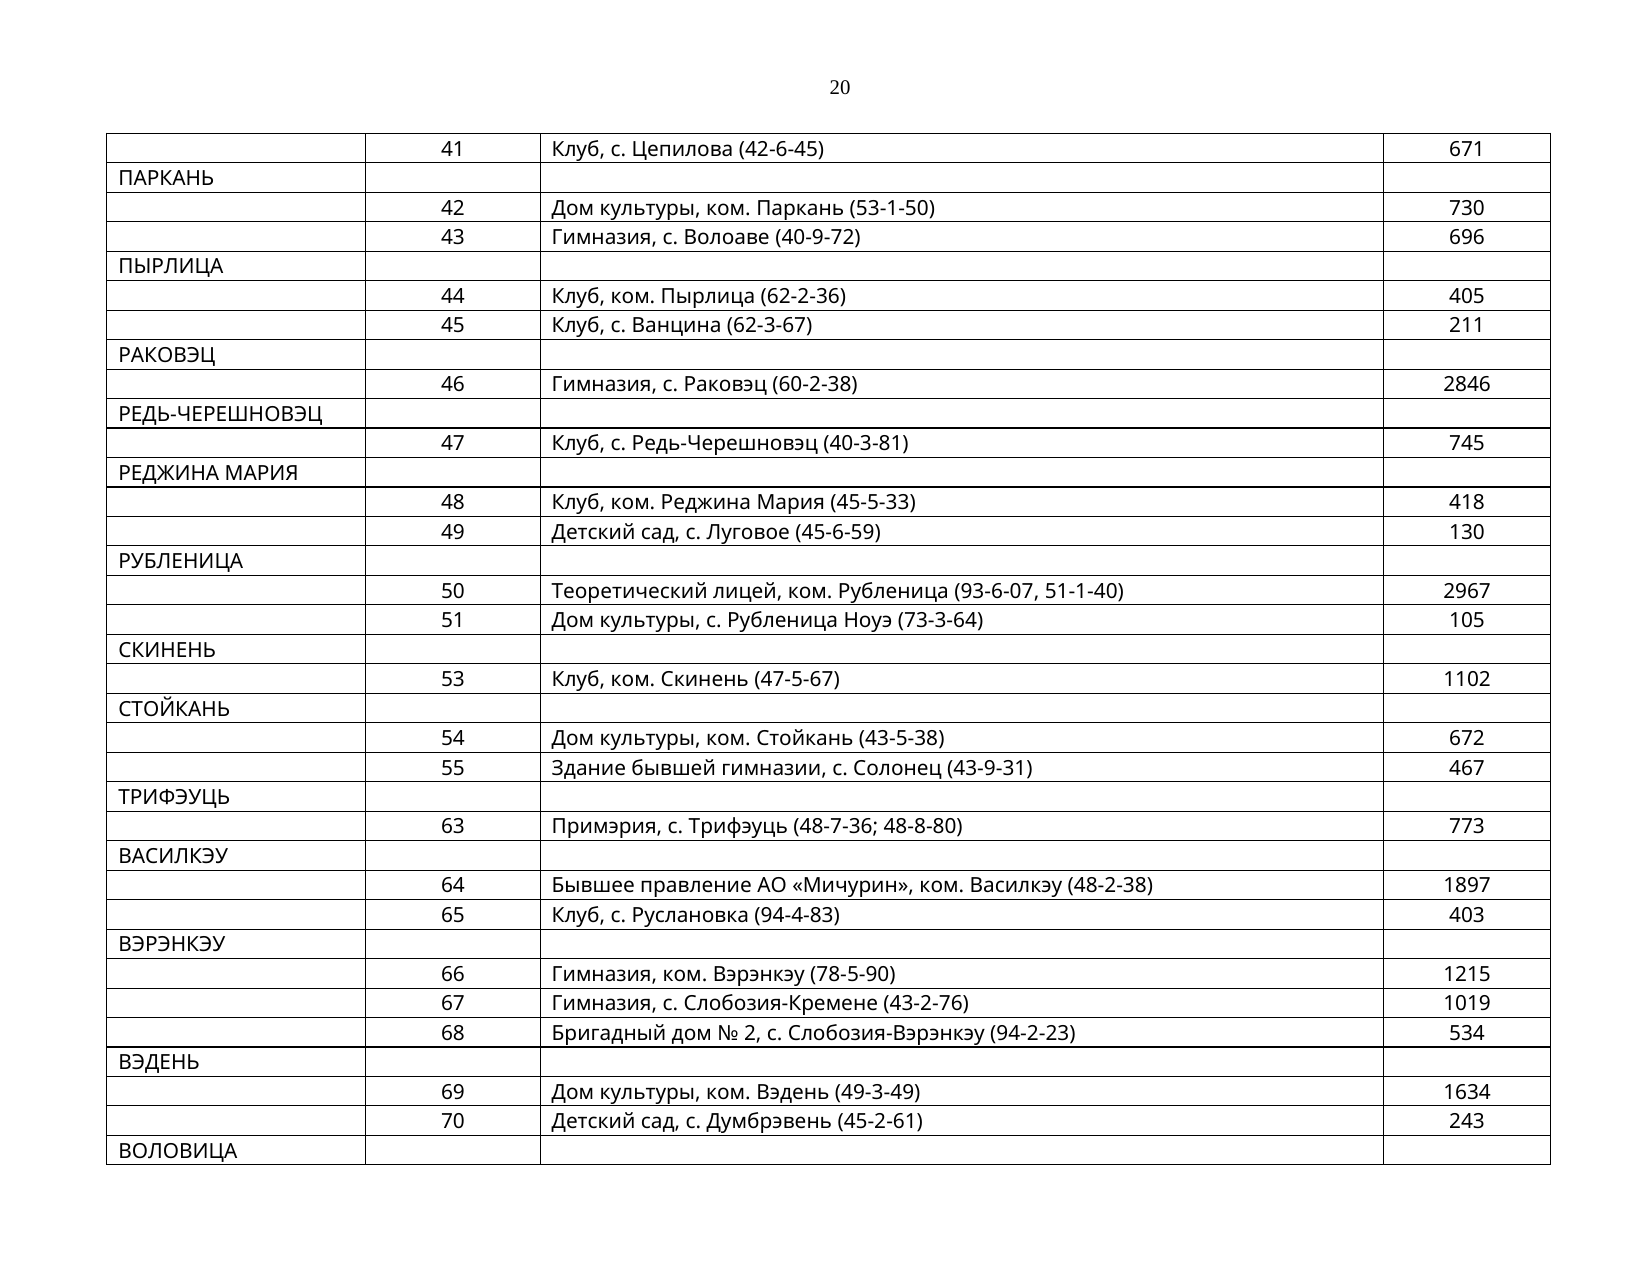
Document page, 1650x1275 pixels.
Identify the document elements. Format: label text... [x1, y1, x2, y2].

table_cell 773 [1384, 812, 1550, 840]
table_cell [107, 429, 365, 457]
table_cell Клуб, с. Руслановка (94-4-83) [541, 900, 1383, 928]
table_cell [541, 930, 1383, 958]
table_cell 730 [1384, 193, 1550, 221]
table_cell [366, 841, 540, 869]
table_cell 745 [1384, 429, 1550, 457]
table_cell [541, 546, 1383, 575]
table_cell [1384, 252, 1550, 280]
table_cell ПЫРЛИЦА [107, 252, 365, 280]
table_cell [1384, 841, 1550, 869]
table_cell [366, 694, 540, 722]
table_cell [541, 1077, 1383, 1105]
table_cell 42 [366, 193, 540, 221]
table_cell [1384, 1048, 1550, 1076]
table_cell РЕДЬ-ЧЕРЕШНОВЭЦ [107, 399, 365, 427]
table_cell [1384, 635, 1550, 663]
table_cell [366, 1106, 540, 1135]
table_cell [107, 959, 365, 987]
table_cell [1384, 782, 1550, 811]
table_cell [541, 1048, 1383, 1076]
table_cell 46 [366, 370, 540, 398]
table_cell [107, 900, 365, 928]
table_cell [541, 841, 1383, 869]
table_cell 49 [366, 517, 540, 545]
table_cell ВЭРЭНКЭУ [107, 930, 365, 958]
table_cell [366, 163, 540, 192]
table_cell [1384, 458, 1550, 486]
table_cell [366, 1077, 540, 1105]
table_cell Клуб, с. Цепилова (42-6-45) [541, 134, 1383, 162]
table_cell [366, 458, 540, 486]
table_cell Детский сад, с. Луговое (45-6-59) [541, 517, 1383, 545]
table_cell 44 [366, 281, 540, 309]
table_cell 2846 [1384, 370, 1550, 398]
table_cell [541, 782, 1383, 811]
table_cell [366, 340, 540, 368]
table_cell 211 [1384, 311, 1550, 339]
table_cell Клуб, с. Редь-Черешновэц (40-3-81) [541, 429, 1383, 457]
table_cell 1897 [1384, 871, 1550, 899]
table_cell 68 [366, 1018, 540, 1046]
table_cell [366, 1048, 540, 1076]
table_cell РАКОВЭЦ [107, 340, 365, 368]
table_cell [107, 370, 365, 398]
table_cell [107, 989, 365, 1017]
table_cell Дом культуры, с. Рубленица Ноуэ (73-3-64) [541, 605, 1383, 634]
table_cell 105 [1384, 605, 1550, 634]
table_cell Теоретический лицей, ком. Рубленица (93-6-07, 51-1-40) [541, 576, 1383, 604]
table_cell [107, 723, 365, 752]
table_cell [107, 1018, 365, 1046]
table_cell [107, 871, 365, 899]
table_cell [366, 635, 540, 663]
table_cell [107, 812, 365, 840]
table_cell 47 [366, 429, 540, 457]
table_cell 50 [366, 576, 540, 604]
table_cell 2967 [1384, 576, 1550, 604]
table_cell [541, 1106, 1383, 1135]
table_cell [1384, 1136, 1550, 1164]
table_cell [366, 782, 540, 811]
table_cell 63 [366, 812, 540, 840]
table_cell 671 [1384, 134, 1550, 162]
table_cell Клуб, ком. Скинень (47-5-67) [541, 664, 1383, 693]
table_cell СКИНЕНЬ [107, 635, 365, 663]
table_cell Дом культуры, ком. Стойкань (43-5-38) [541, 723, 1383, 752]
table_cell [107, 488, 365, 516]
table_cell [107, 664, 365, 693]
table_cell ВАСИЛКЭУ [107, 841, 365, 869]
table_cell 1102 [1384, 664, 1550, 693]
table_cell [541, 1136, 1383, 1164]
table_cell 130 [1384, 517, 1550, 545]
table_cell Клуб, ком. Реджина Мария (45-5-33) [541, 488, 1383, 516]
table_cell [107, 753, 365, 781]
table_cell 534 [1384, 1018, 1550, 1046]
table_cell 403 [1384, 900, 1550, 928]
table_cell Гимназия, ком. Вэрэнкэу (78-5-90) [541, 959, 1383, 987]
table_cell 48 [366, 488, 540, 516]
table_cell [107, 193, 365, 221]
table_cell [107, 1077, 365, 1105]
table_cell [541, 340, 1383, 368]
table_cell Дом культуры, ком. Паркань (53-1-50) [541, 193, 1383, 221]
table_cell [366, 546, 540, 575]
table_cell [541, 399, 1383, 427]
table_cell 51 [366, 605, 540, 634]
table_cell Гимназия, с. Раковэц (60-2-38) [541, 370, 1383, 398]
table_cell СТОЙКАНЬ [107, 694, 365, 722]
table_cell [541, 458, 1383, 486]
table_cell [366, 252, 540, 280]
table_cell [541, 252, 1383, 280]
table_cell Бывшее правление АО «Мичурин», ком. Василкэу (48-2-38) [541, 871, 1383, 899]
table_cell Бригадный дом № 2, с. Слобозия-Вэрэнкэу (94-2-23) [541, 1018, 1383, 1046]
table_cell 65 [366, 900, 540, 928]
table_cell [107, 517, 365, 545]
table_cell ПАРКАНЬ [107, 163, 365, 192]
table_cell 53 [366, 664, 540, 693]
table_cell [541, 694, 1383, 722]
table_cell ВЭДЕНЬ [107, 1048, 365, 1076]
table_cell 467 [1384, 753, 1550, 781]
table_cell Клуб, ком. Пырлица (62-2-36) [541, 281, 1383, 309]
table_cell 405 [1384, 281, 1550, 309]
table_cell [1384, 399, 1550, 427]
table_cell 418 [1384, 488, 1550, 516]
table_cell [1384, 694, 1550, 722]
table_cell [1384, 340, 1550, 368]
table_cell 1019 [1384, 989, 1550, 1017]
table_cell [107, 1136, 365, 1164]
table_cell [366, 930, 540, 958]
table_cell [1384, 930, 1550, 958]
table_cell [107, 222, 365, 251]
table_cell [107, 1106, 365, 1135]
table_cell [1384, 163, 1550, 192]
table_cell [107, 576, 365, 604]
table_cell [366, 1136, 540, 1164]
table_cell 64 [366, 871, 540, 899]
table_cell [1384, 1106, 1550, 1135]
table_cell Примэрия, с. Трифэуць (48-7-36; 48-8-80) [541, 812, 1383, 840]
table_cell Гимназия, с. Слобозия-Кремене (43-2-76) [541, 989, 1383, 1017]
table_cell 55 [366, 753, 540, 781]
table_cell РУБЛЕНИЦА [107, 546, 365, 575]
table_cell [541, 635, 1383, 663]
table_cell 54 [366, 723, 540, 752]
table_cell [1384, 546, 1550, 575]
table_cell 41 [366, 134, 540, 162]
table_cell [107, 281, 365, 309]
table_cell [366, 399, 540, 427]
table_cell 43 [366, 222, 540, 251]
table_cell Здание бывшей гимназии, с. Солонец (43-9-31) [541, 753, 1383, 781]
table_cell [541, 163, 1383, 192]
table_cell Клуб, с. Ванцина (62-3-67) [541, 311, 1383, 339]
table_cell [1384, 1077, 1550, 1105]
table_cell 672 [1384, 723, 1550, 752]
table_cell [107, 605, 365, 634]
table_cell ТРИФЭУЦЬ [107, 782, 365, 811]
table_cell [107, 311, 365, 339]
table_cell 45 [366, 311, 540, 339]
table_cell 67 [366, 989, 540, 1017]
table_cell 1215 [1384, 959, 1550, 987]
table_cell РЕДЖИНА МАРИЯ [107, 458, 365, 486]
table_cell Гимназия, с. Волоаве (40-9-72) [541, 222, 1383, 251]
table_cell 66 [366, 959, 540, 987]
table_cell [107, 134, 365, 162]
table_cell 696 [1384, 222, 1550, 251]
